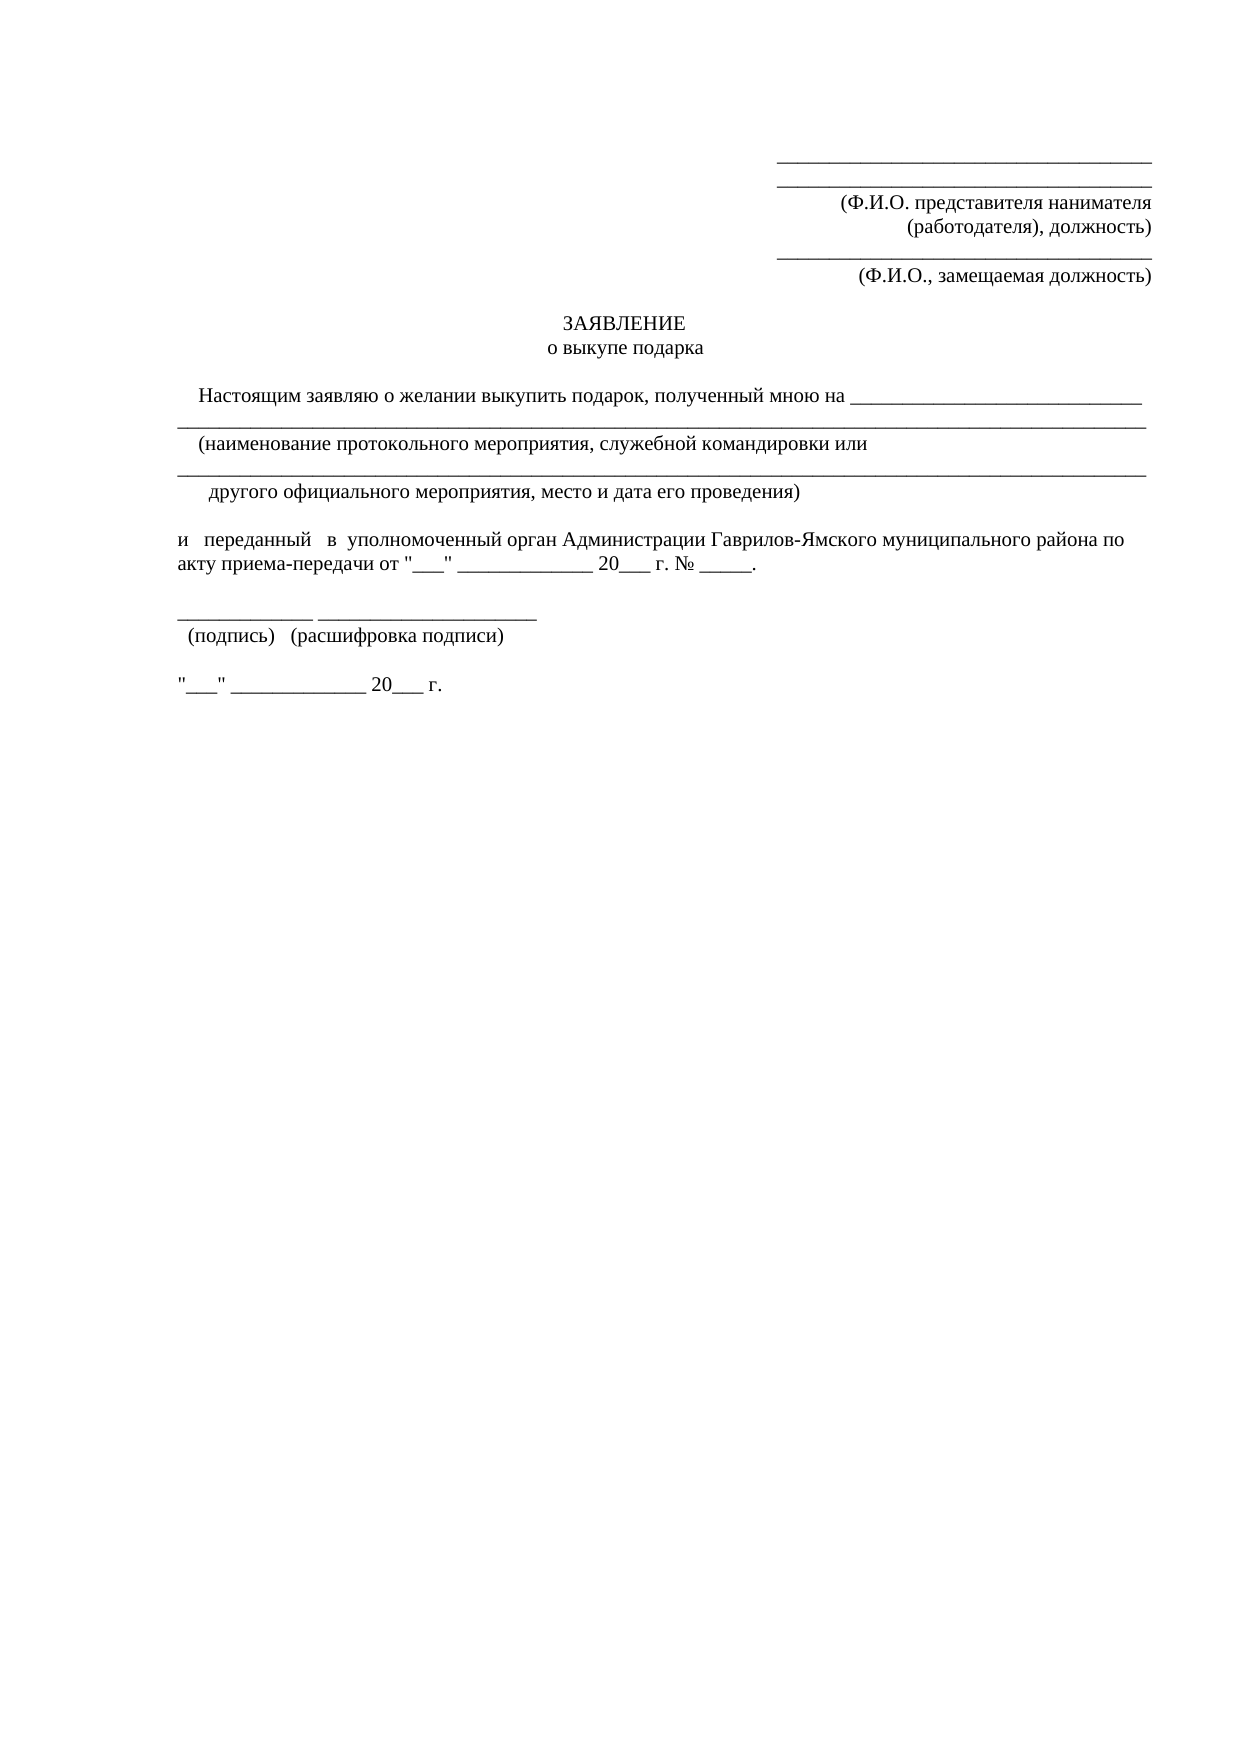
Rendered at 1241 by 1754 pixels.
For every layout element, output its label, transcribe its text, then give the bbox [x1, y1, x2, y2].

text (наименование протокольного мероприятия, служебной командировки или [177, 431, 1152, 455]
text ЗАЯВЛЕНИЕ [177, 311, 1152, 335]
text "___" _____________ 20___ г. [177, 672, 1152, 696]
text Настоящим заявляю о желании выкупить подарок, полученный мною на ____________________________ [177, 383, 1152, 407]
text ____________________________________ [177, 166, 1152, 190]
text _____________________________________________________________________________________________ [177, 455, 1152, 479]
text ____________________________________ [177, 142, 1152, 166]
text ____________________________________ [177, 238, 1152, 262]
text (подпись) (расшифровка подписи) [177, 623, 1152, 647]
text _____________ _____________________ [177, 599, 1152, 623]
text о выкупе подарка [177, 335, 1152, 359]
text (работодателя), должность) [177, 214, 1152, 238]
text (Ф.И.О., замещаемая должность) [177, 262, 1152, 287]
text _____________________________________________________________________________________________ [177, 407, 1152, 431]
text другого официального мероприятия, место и дата его проведения) [177, 479, 1152, 503]
text (Ф.И.О. представителя нанимателя [177, 190, 1152, 214]
text и переданный в уполномоченный орган Администрации Гаврилов-Ямского муниципального района по акту приема-передачи от "___" _____________ 20___ г. № _____. [177, 527, 1152, 575]
